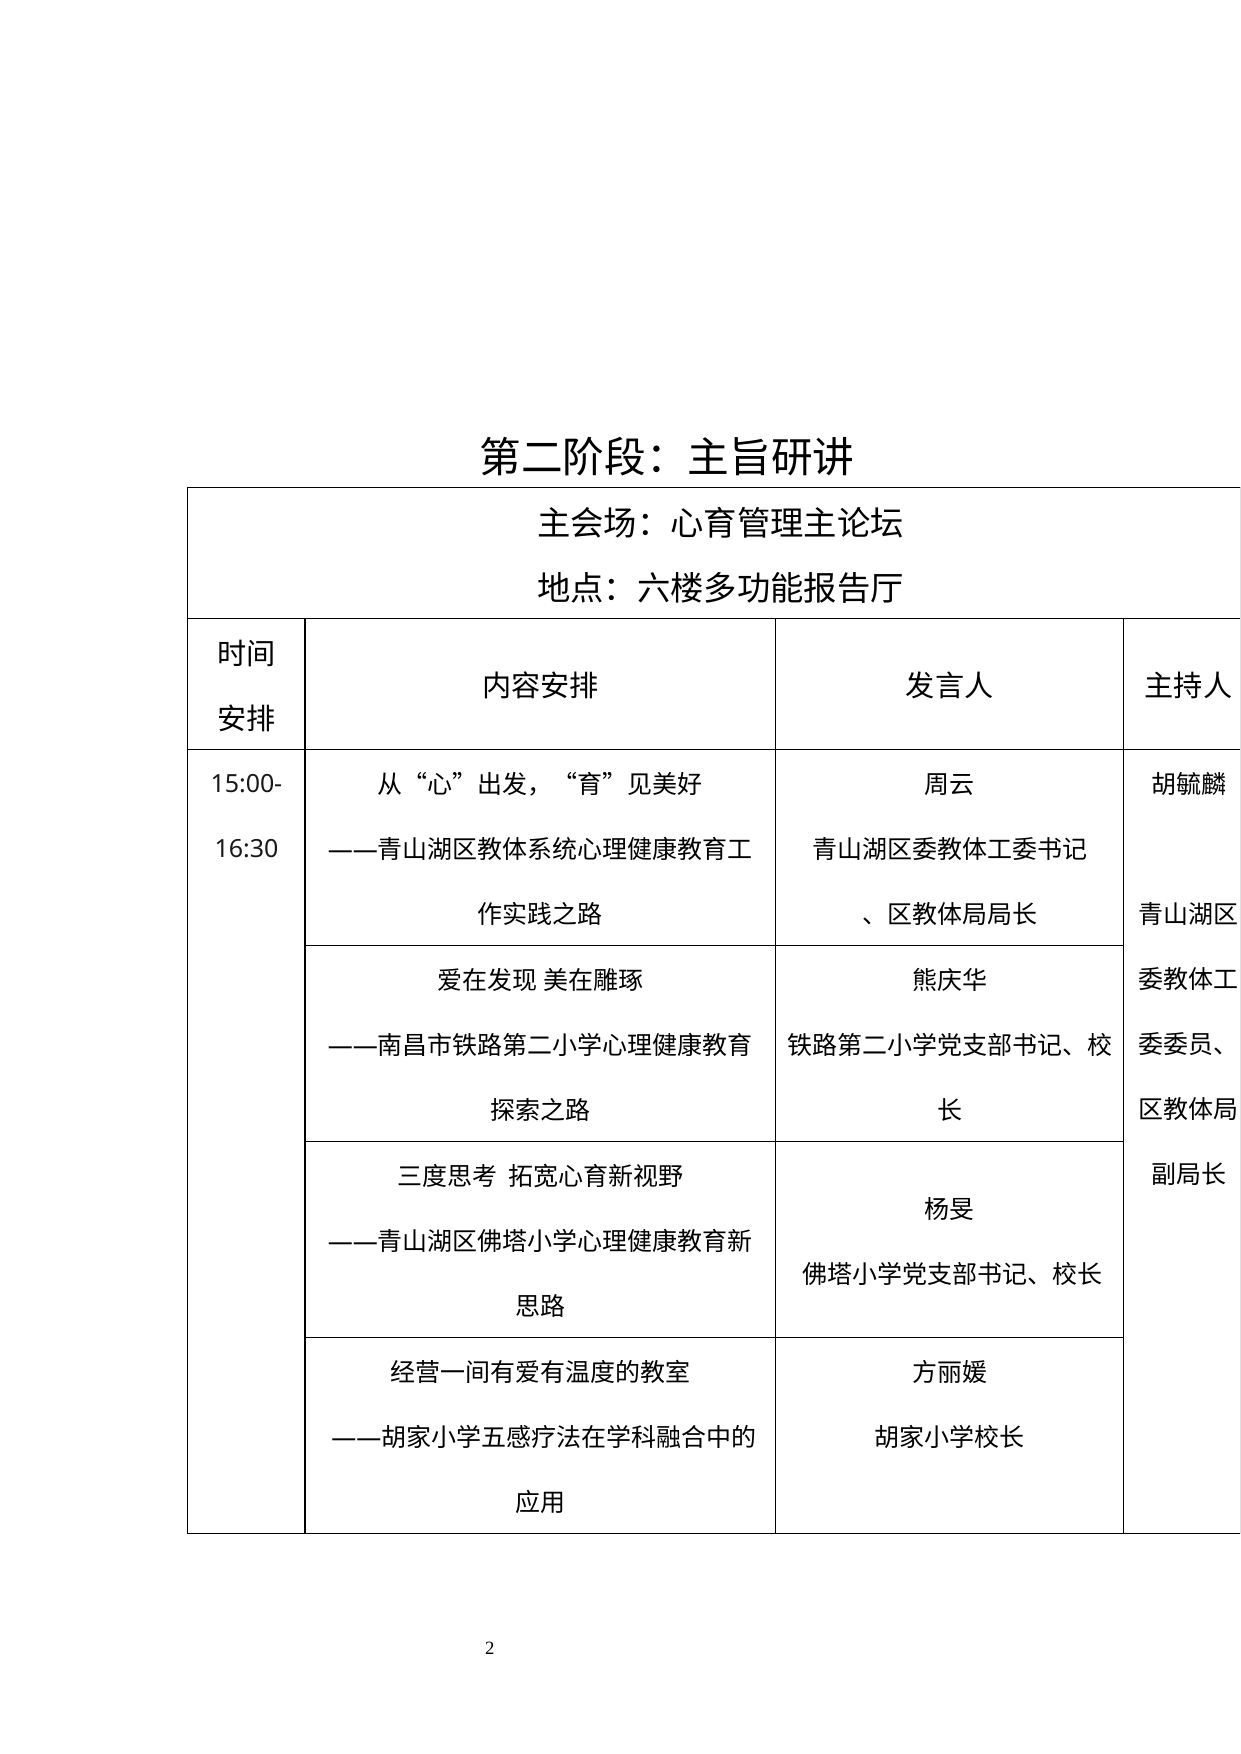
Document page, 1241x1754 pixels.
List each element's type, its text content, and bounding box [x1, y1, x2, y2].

table_cell 爱在发现 美在雕琢 ——南昌市铁路第二小学心理健康教育探索之路 [306, 946, 775, 1141]
table_cell 周云 青山湖区委教体工委书记 、区教体局局长 [776, 750, 1123, 945]
table_cell 从“心”出发，“育”见美好 ——青山湖区教体系统心理健康教育工作实践之路 [306, 750, 775, 945]
table_header 主会场：心育管理主论坛 地点：六楼多功能报告厅 [188, 488, 1240, 618]
table_cell 胡毓麟 青山湖区委教体工委委员、区教体局副局长 [1124, 750, 1240, 1533]
table_cell 方丽媛 胡家小学校长 [776, 1338, 1123, 1533]
table_cell 时间 安排 [188, 619, 304, 749]
table_cell 内容安排 [306, 619, 775, 749]
table_cell 杨旻 佛塔小学党支部书记、校长 [776, 1142, 1123, 1337]
table_cell 主持人 [1124, 619, 1240, 749]
table_cell 15:00- 16:30 [188, 750, 304, 1533]
table_cell 熊庆华 铁路第二小学党支部书记、校长 [776, 946, 1123, 1141]
table_cell 发言人 [776, 619, 1123, 749]
table_cell 三度思考 拓宽心育新视野 ——青山湖区佛塔小学心理健康教育新思路 [306, 1142, 775, 1337]
table_cell 经营一间有爱有温度的教室 ——胡家小学五感疗法在学科融合中的应用 [306, 1338, 775, 1533]
text 第二阶段：主旨研讲 [187, 422, 1053, 487]
